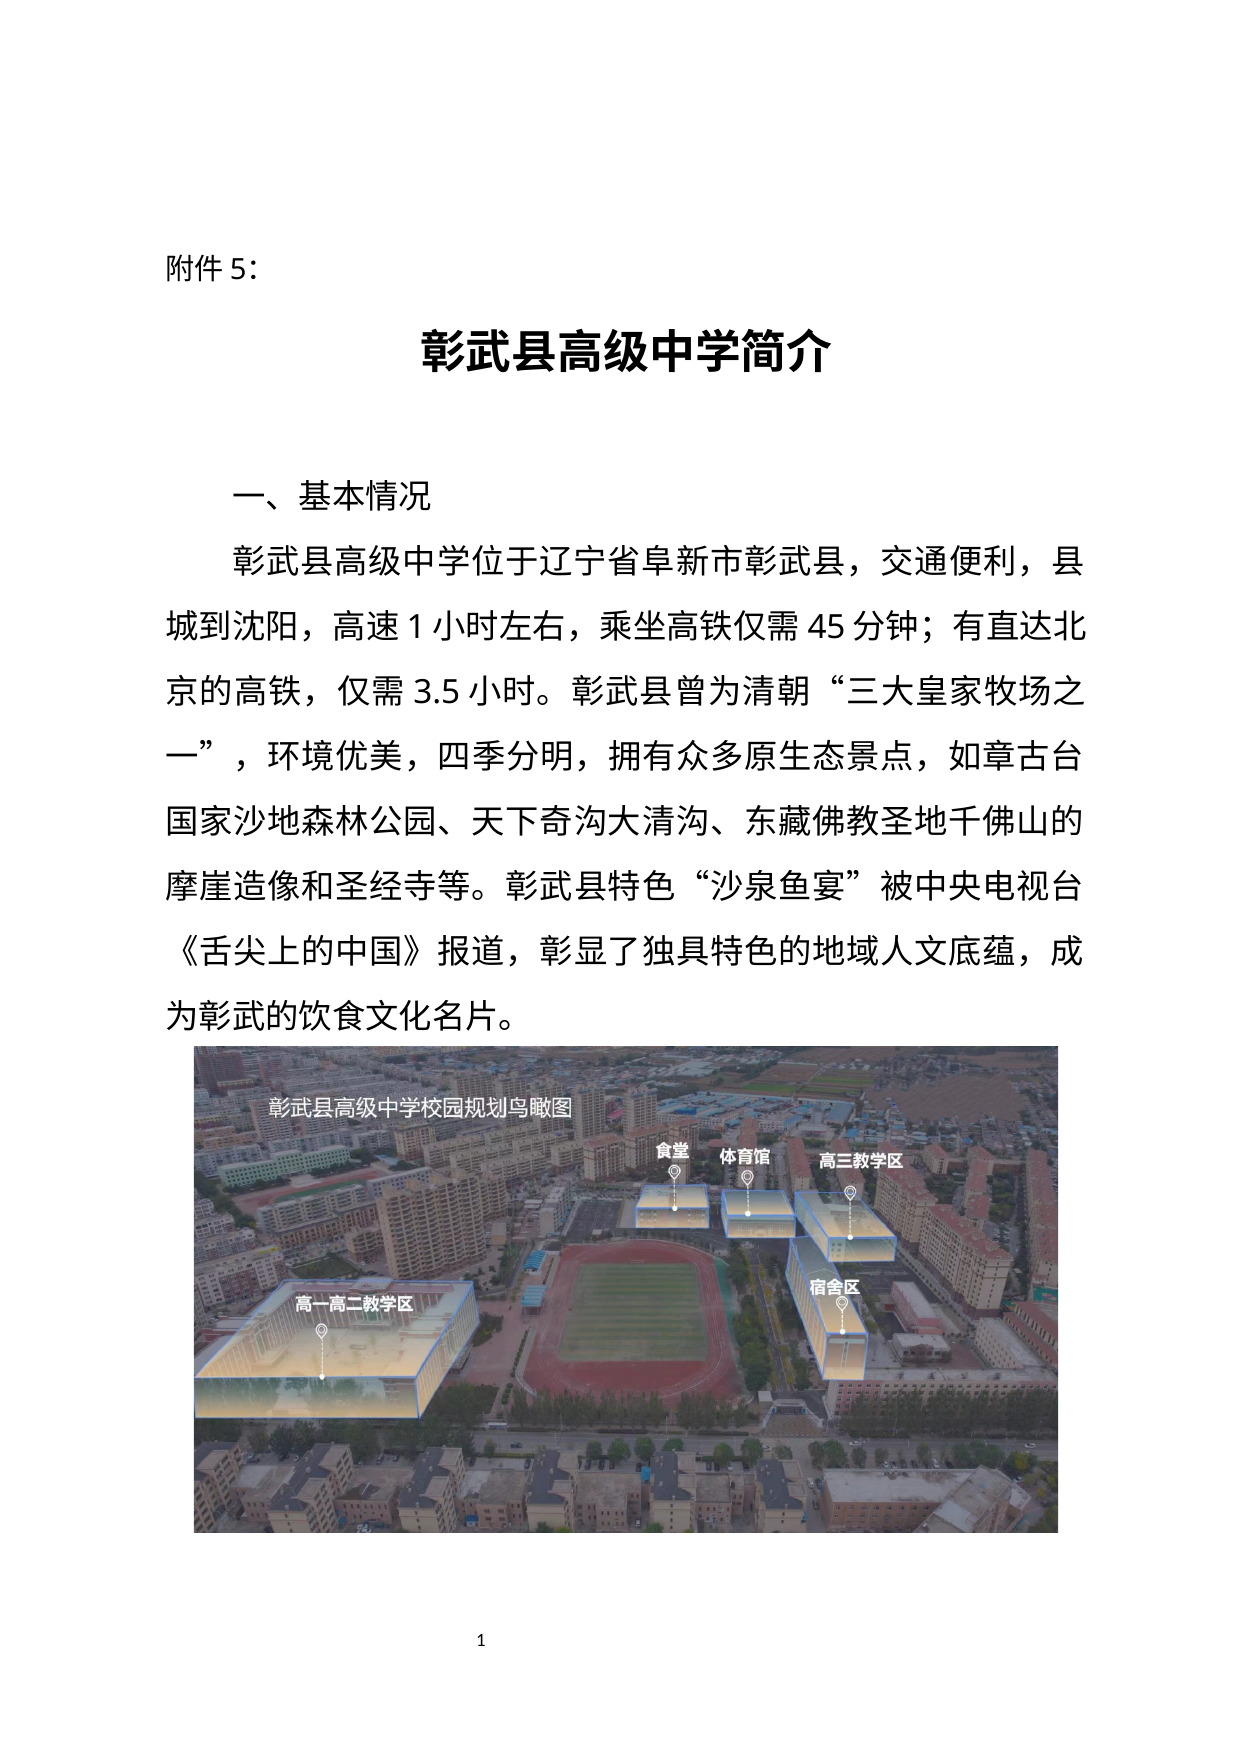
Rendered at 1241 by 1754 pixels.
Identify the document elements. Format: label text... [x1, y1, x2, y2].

text 一、基本情况 [165, 462, 1087, 527]
text 附件5： [165, 234, 1087, 299]
text 彰武县高级中学位于辽宁省阜新市彰武县，交通便利，县城到沈阳，高速1小时左右，乘坐高铁仅需45分钟；有直达北京的高铁，仅需3.5小时。彰武县曾为清朝“三大皇家牧场之一”，环境优美，四季分明，拥有众多原生态景点，如章古台国家沙地森林公园、天下奇沟大清沟、东藏佛教圣地千佛山的摩崖造像和圣经寺等。彰武县特色“沙泉鱼宴”被中央电视台《舌尖上的中国》报道，彰显了独具特色的地域人文底蕴，成为彰武的饮食文化名片。 [165, 527, 1087, 1047]
text 彰武县高级中学简介 [165, 299, 1087, 397]
picture [193, 1046, 1059, 1533]
